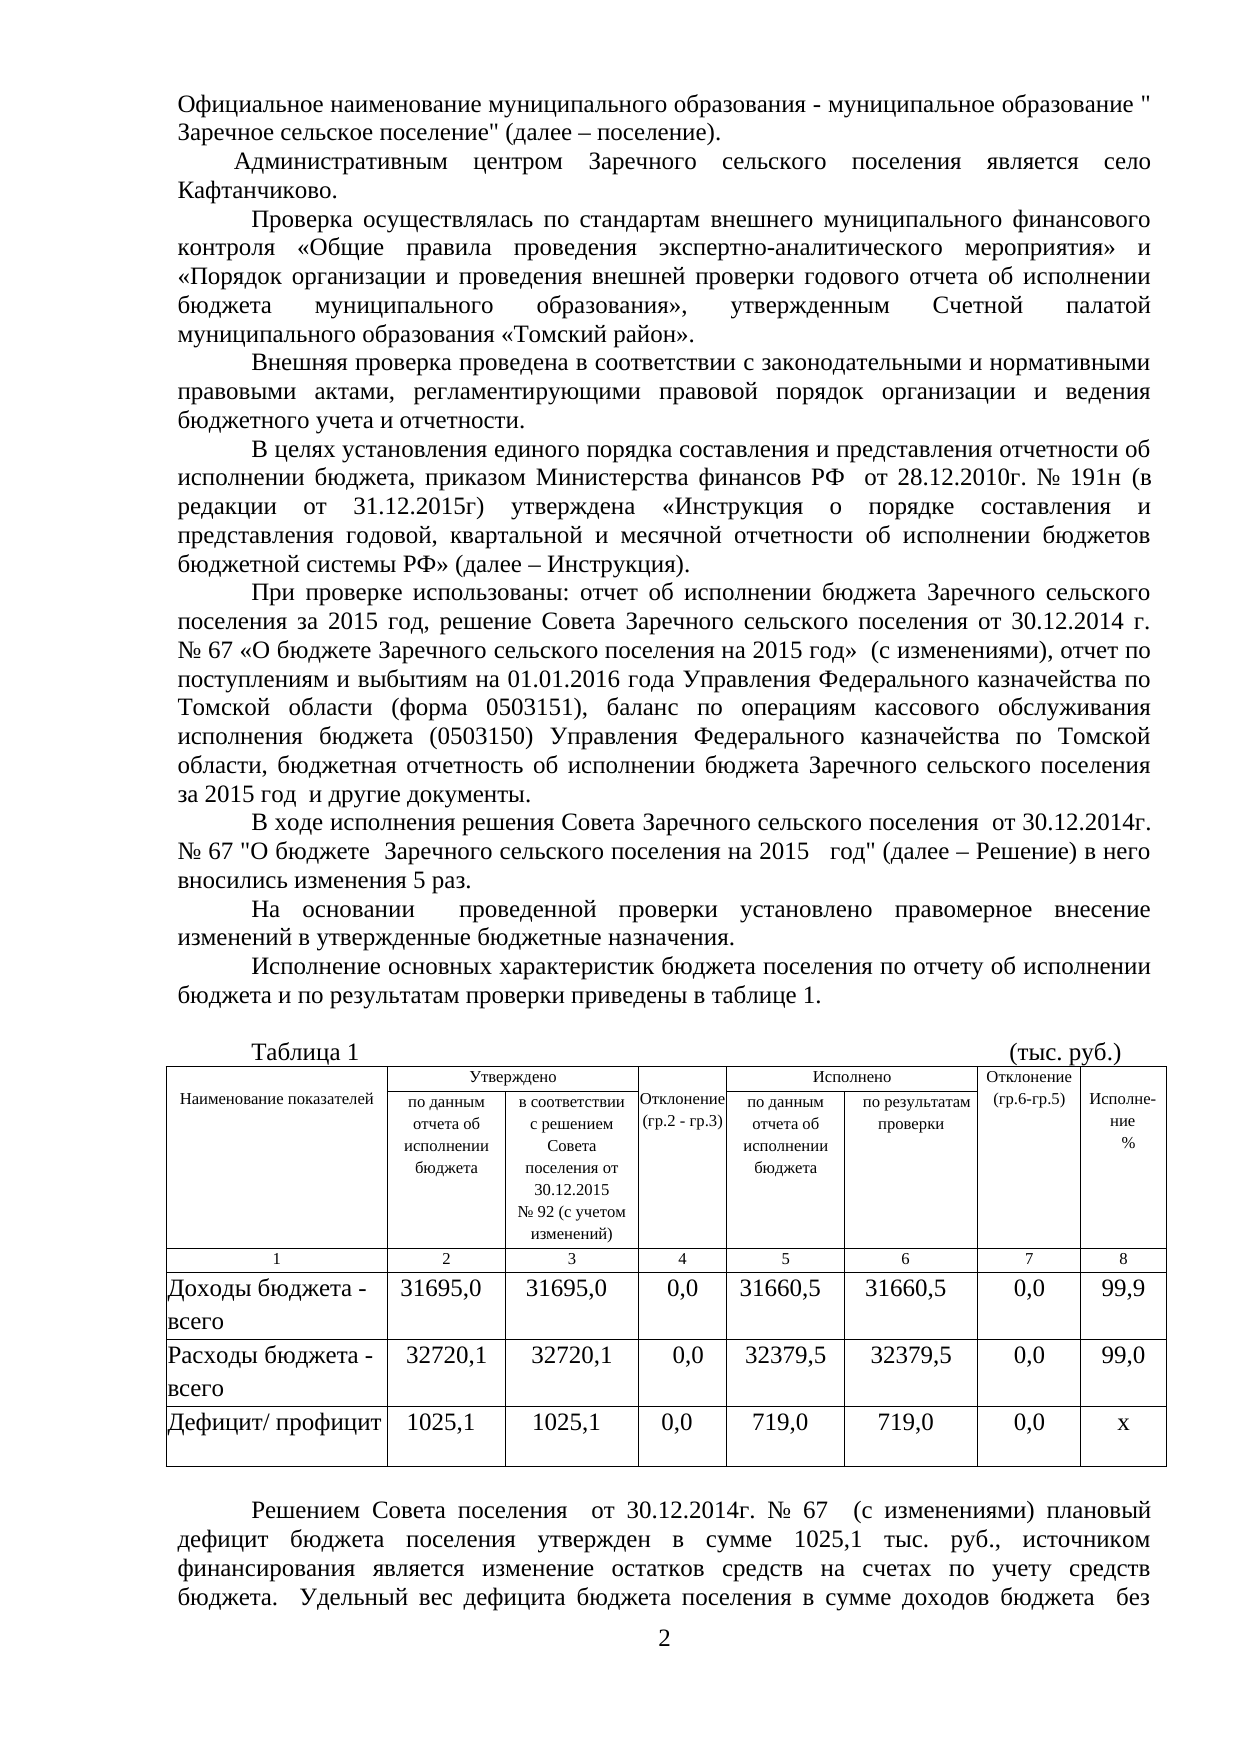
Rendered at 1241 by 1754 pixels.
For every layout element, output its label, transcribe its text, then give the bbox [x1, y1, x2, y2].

table_header Исполнено [727, 1067, 977, 1091]
table_cell 0,0 [978, 1340, 1080, 1406]
table_cell 0,0 [978, 1407, 1080, 1466]
table_cell 32379,5 [845, 1340, 977, 1406]
table_cell 2 [388, 1249, 505, 1272]
table_cell 719,0 [845, 1407, 977, 1466]
table_cell в соответствии с решением Совета поселения от 30.12.2015 № 92 (с учетом изменений) [506, 1092, 638, 1247]
table_cell 1025,1 [388, 1407, 505, 1466]
table_cell 99,9 [1081, 1273, 1166, 1339]
table_cell 31660,5 [845, 1273, 977, 1339]
table_cell 0,0 [639, 1340, 726, 1406]
table_cell по данным отчета об исполнении бюджета [388, 1092, 505, 1247]
text Таблица 1 (тыс. руб.) [177, 1037, 1152, 1066]
text При проверке использованы: отчет об исполнении бюджета Заречного сельского поселения за 2015 год, решение Совета Заречного сельского поселения от 30.12.2014 г. № 67 «О бюджете Заречного сельского поселения на 2015 год» (с изменениями), отчет по поступлениям и выбытиям на 01.01.2016 года Управления Федерального казначейства по Томской области (форма 0503151), баланс по операциям кассового обслуживания исполнения бюджета (0503150) Управления Федерального казначейства по Томской области, бюджетная отчетность об исполнении бюджета Заречного сельского поселения за 2015 год и другие документы. [177, 577, 1152, 807]
text Исполнение основных характеристик бюджета поселения по отчету об исполнении бюджета и по результатам проверки приведены в таблице 1. [177, 951, 1152, 1009]
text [177, 1495, 1152, 1610]
table_cell 32720,1 [388, 1340, 505, 1406]
table_cell 0,0 [639, 1407, 726, 1466]
table_cell 32379,5 [727, 1340, 844, 1406]
text В целях установления единого порядка составления и представления отчетности об исполнении бюджета, приказом Министерства финансов РФ от 28.12.2010г. № 191н (в редакции от 31.12.2015г) утверждена «Инструкция о порядке составления и представления годовой, квартальной и месячной отчетности об исполнении бюджетов бюджетной системы РФ» (далее – Инструкция). [177, 434, 1152, 577]
table_header Отклонение (гр.6-гр.5) [978, 1067, 1080, 1247]
table_header Наименование показателей [167, 1067, 387, 1247]
table_cell по данным отчета об исполнении бюджета [727, 1092, 844, 1247]
table_cell 4 [639, 1249, 726, 1272]
table_cell 31660,5 [727, 1273, 844, 1339]
table_cell 31695,0 [506, 1273, 638, 1339]
table_cell 3 [506, 1249, 638, 1272]
table_cell 6 [845, 1249, 977, 1272]
table_header Исполне-ние % [1081, 1067, 1166, 1247]
text Проверка осуществлялась по стандартам внешнего муниципального финансового контроля «Общие правила проведения экспертно-аналитического мероприятия» и «Порядок организации и проведения внешней проверки годового отчета об исполнении бюджета муниципального образования», утвержденным Счетной палатой муниципального образования «Томский район». [177, 204, 1152, 347]
table_cell 719,0 [727, 1407, 844, 1466]
table_cell 7 [978, 1249, 1080, 1272]
table_cell 1025,1 [506, 1407, 638, 1466]
text Официальное наименование муниципального образования - муниципальное образование " Заречное сельское поселение" (далее – поселение). [177, 89, 1152, 146]
table_header Отклонение (гр.2 - гр.3) [639, 1067, 726, 1247]
table_cell 0,0 [639, 1273, 726, 1339]
text В ходе исполнения решения Совета Заречного сельского поселения от 30.12.2014г. № 67 "О бюджете Заречного сельского поселения на 2015 год" (далее – Решение) в него вносились изменения 5 раз. [177, 807, 1152, 894]
table_header Утверждено [388, 1067, 638, 1091]
table_cell по результатам проверки [845, 1092, 977, 1247]
table_cell 31695,0 [388, 1273, 505, 1339]
table_cell 1 [167, 1249, 387, 1272]
table_cell x [1081, 1407, 1166, 1466]
table_cell 8 [1081, 1249, 1166, 1272]
table_cell 32720,1 [506, 1340, 638, 1406]
text На основании проведенной проверки установлено правомерное внесение изменений в утвержденные бюджетные назначения. [177, 894, 1152, 951]
text Внешняя проверка проведена в соответствии с законодательными и нормативными правовыми актами, регламентирующими правовой порядок организации и ведения бюджетного учета и отчетности. [177, 347, 1152, 434]
table_cell Расходы бюджета - всего [167, 1340, 387, 1406]
table_cell 0,0 [978, 1273, 1080, 1339]
table_cell 5 [727, 1249, 844, 1272]
table_cell 99,0 [1081, 1340, 1166, 1406]
text Административным центром Заречного сельского поселения является село Кафтанчиково. [177, 146, 1152, 204]
table_cell Доходы бюджета - всего [167, 1273, 387, 1339]
table_cell Дефицит/ профицит [167, 1407, 387, 1466]
